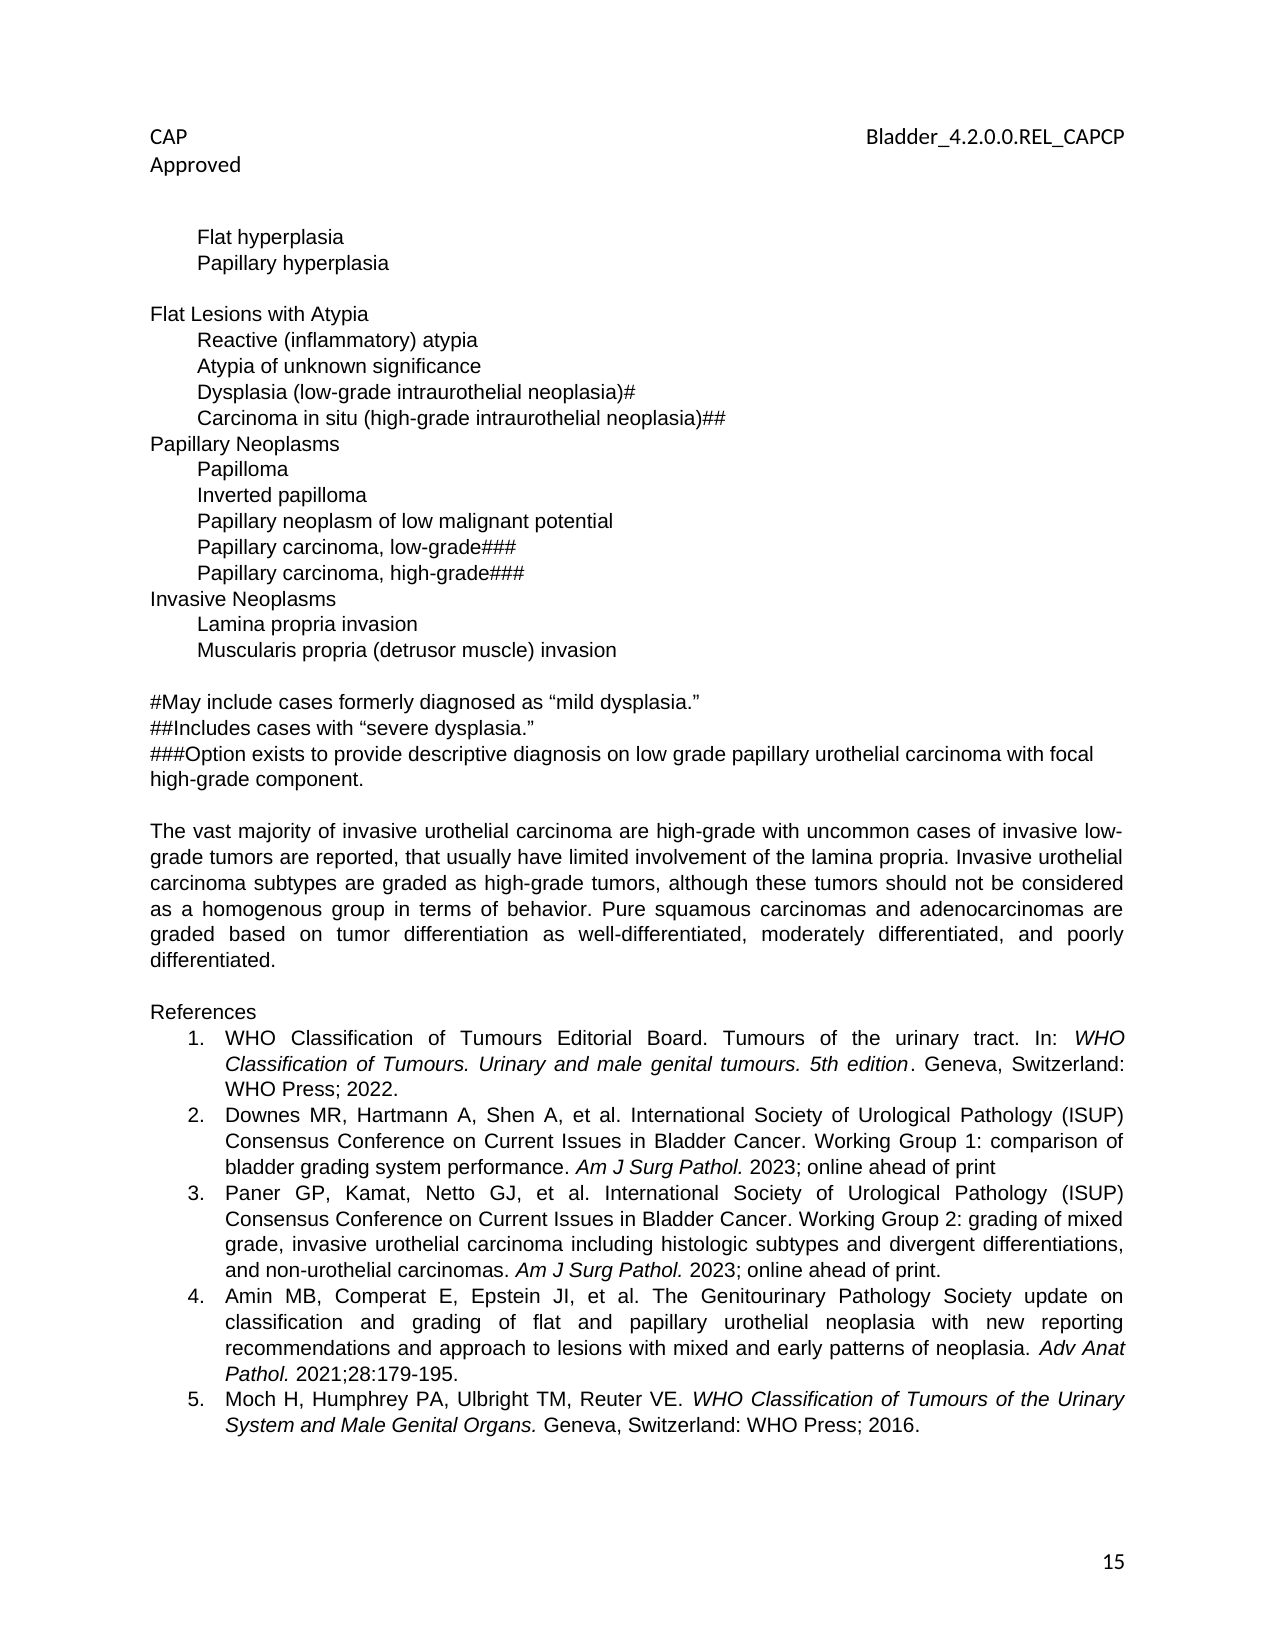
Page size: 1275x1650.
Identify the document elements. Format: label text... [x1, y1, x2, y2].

list Downes MR, Hartmann A, Shen A, et al. International Society of Urological Pathology (ISUP) Consensus Conference on Current Issues in Bladder Cancer. Working Group 1: comparison of bladder grading system performance. Am J Surg Pathol. 2023; online ahead of print [187, 1103, 1125, 1179]
list WHO Classification of Tumours Editorial Board. Tumours of the urinary tract. In: WHO Classification of Tumours. Urinary and male genital tumours. 5th edition. Geneva, Switzerland: WHO Press; 2022. [187, 1026, 1125, 1101]
list Paner GP, Kamat, Netto GJ, et al. International Society of Urological Pathology (ISUP) Consensus Conference on Current Issues in Bladder Cancer. Working Group 2: grading of mixed grade, invasive urothelial carcinoma including histologic subtypes and divergent differentiations, and non-urothelial carcinomas. Am J Surg Pathol. 2023; online ahead of print. [187, 1181, 1125, 1282]
list Moch H, Humphrey PA, Ulbright TM, Reuter VE. WHO Classification of Tumours of the Urinary System and Male Genital Organs. Geneva, Switzerland: WHO Press; 2016. [187, 1387, 1125, 1437]
text Flat Lesions with Atypia [150, 302, 1125, 326]
text Papilloma Inverted papilloma Papillary neoplasm of low malignant potential Papillary carcinoma, low-grade### Papillary carcinoma, high-grade### [197, 457, 1125, 584]
text Reactive (inflammatory) atypia Atypia of unknown significance Dysplasia (low-grade intraurothelial neoplasia)# Carcinoma in situ (high-grade intraurothelial neoplasia)## [197, 328, 1125, 429]
text #May include cases formerly diagnosed as “mild dysplasia.” [150, 690, 1125, 714]
text Lamina propria invasion Muscularis propria (detrusor muscle) invasion [197, 612, 1125, 662]
text References [150, 1000, 1125, 1024]
text Flat hyperplasia Papillary hyperplasia [197, 225, 1125, 274]
text The vast majority of invasive urothelial carcinoma are high-grade with uncommon cases of invasive low-grade tumors are reported, that usually have limited involvement of the lamina propria. Invasive urothelial carcinoma subtypes are graded as high-grade tumors, although these tumors should not be considered as a homogenous group in terms of behavior. Pure squamous carcinomas and adenocarcinomas are graded based on tumor differentiation as well-differentiated, moderately differentiated, and poorly differentiated. [150, 819, 1125, 972]
text Papillary Neoplasms [150, 431, 1125, 455]
text ###Option exists to provide descriptive diagnosis on low grade papillary urothelial carcinoma with focal high-grade component. [150, 741, 1125, 791]
text ##Includes cases with “severe dysplasia.” [150, 716, 1125, 739]
text Invasive Neoplasms [150, 586, 1125, 610]
list Amin MB, Comperat E, Epstein JI, et al. The Genitourinary Pathology Society update on classification and grading of flat and papillary urothelial neoplasia with new reporting recommendations and approach to lesions with mixed and early patterns of neoplasia. Adv Anat Pathol. 2021;28:179-195. [187, 1284, 1125, 1385]
